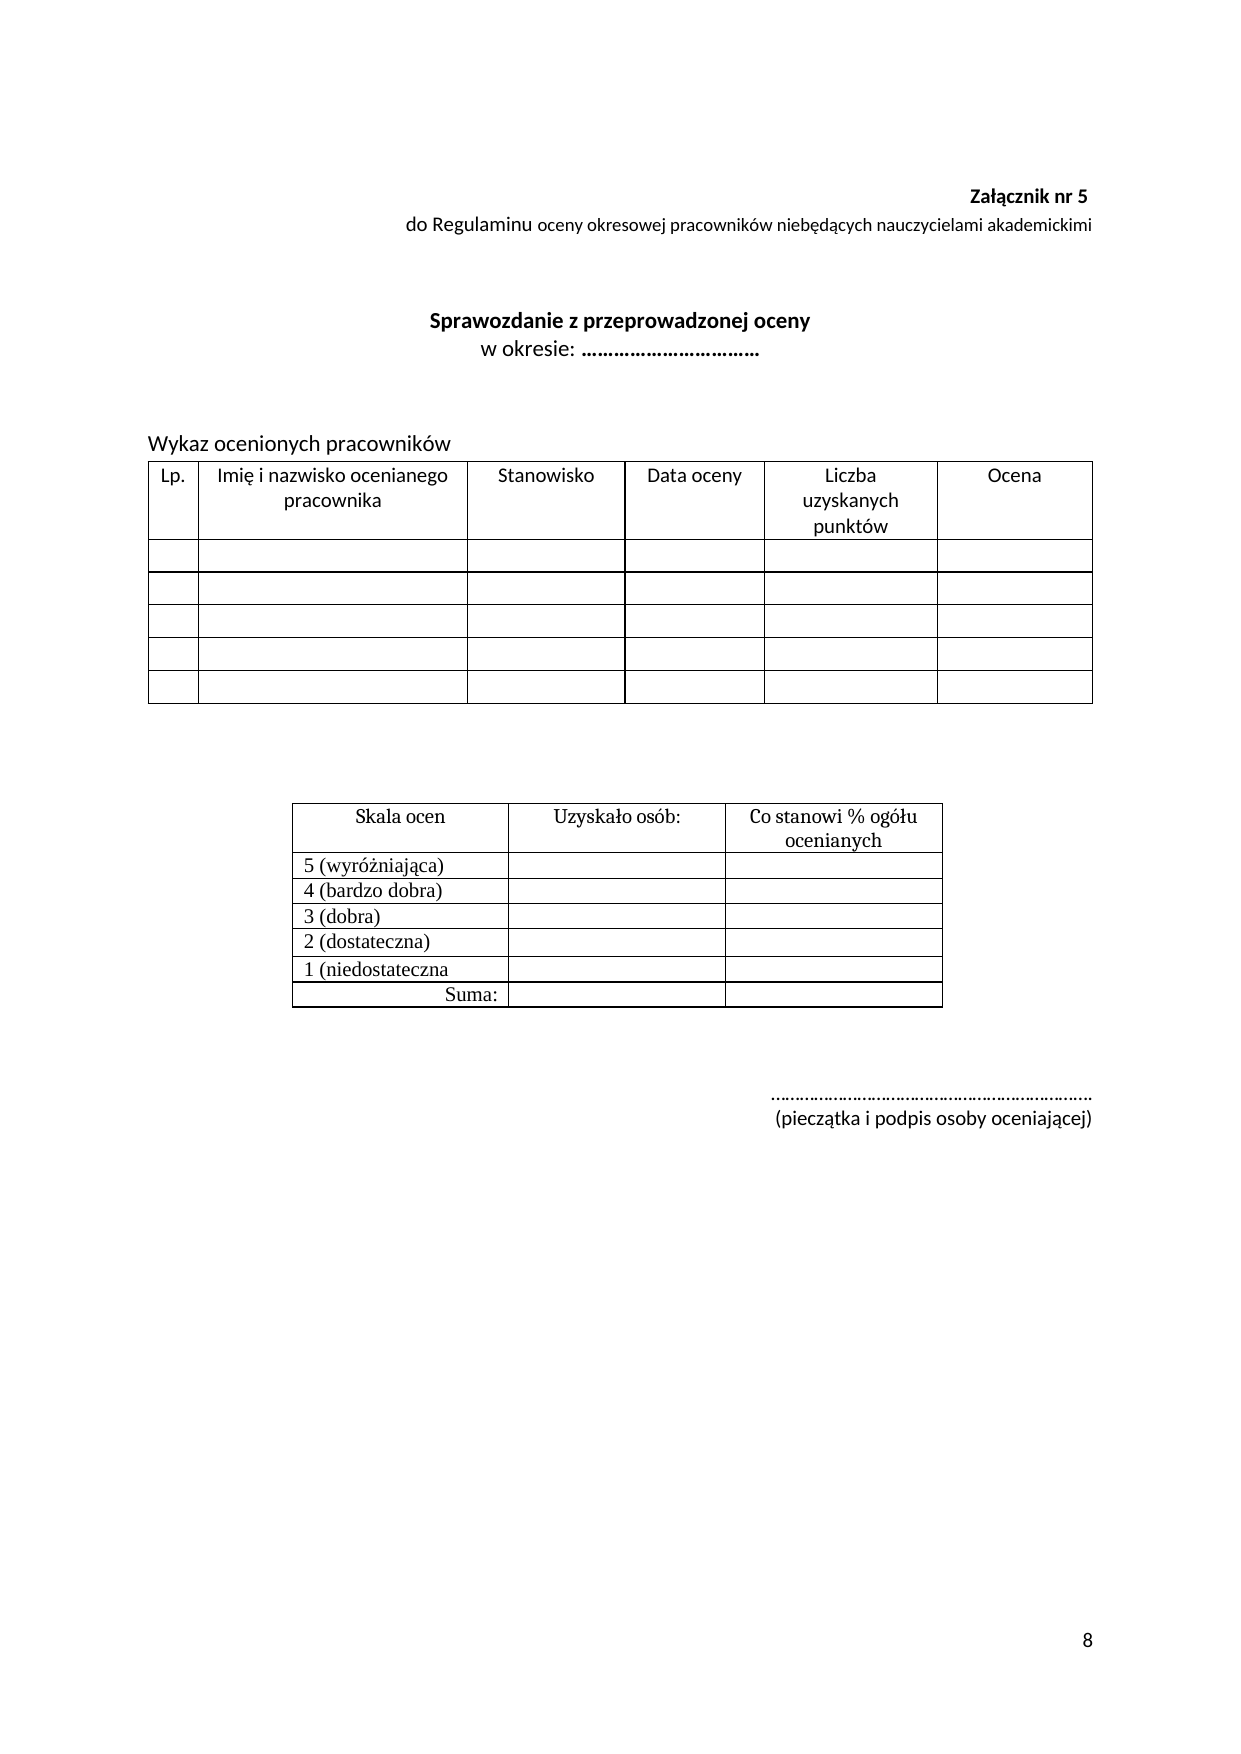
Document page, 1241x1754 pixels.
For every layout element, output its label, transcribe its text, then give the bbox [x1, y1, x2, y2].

table_cell [199, 605, 467, 637]
table_cell 4 (bardzo dobra) [293, 879, 508, 902]
table_cell [199, 671, 467, 703]
table_cell [468, 671, 624, 703]
table_cell [726, 929, 942, 956]
table_cell 1 (niedostateczna [293, 957, 508, 981]
table_header Lp. [149, 462, 198, 538]
table_cell [765, 573, 937, 604]
table_cell [938, 605, 1092, 637]
table_header Liczba uzyskanych punktów [765, 462, 937, 538]
table_cell [468, 573, 624, 604]
table_cell [468, 638, 624, 670]
table_cell [938, 540, 1092, 571]
table_cell 3 (dobra) [293, 904, 508, 928]
table_cell [149, 540, 198, 571]
table_cell [509, 983, 725, 1006]
table_cell [765, 540, 937, 571]
table_cell [199, 638, 467, 670]
table_cell [765, 605, 937, 637]
text Załącznik nr 5 do Regulaminu oceny okresowej pracowników niebędących nauczycielami akademickimi [148, 183, 1093, 236]
table_cell [468, 540, 624, 571]
table_cell [938, 573, 1092, 604]
table_cell 5 (wyróżniająca) [293, 853, 508, 877]
table_cell 2 (dostateczna) [293, 929, 508, 956]
text Wykaz ocenionych pracowników [148, 429, 1093, 457]
table_header Skala ocen [293, 804, 508, 852]
table_header Uzyskało osób: [509, 804, 725, 852]
table_header Imię i nazwisko ocenianego pracownika [199, 462, 467, 538]
table_cell [509, 904, 725, 928]
table_header Stanowisko [468, 462, 624, 538]
table_cell Suma: [293, 983, 508, 1006]
table_cell [199, 540, 467, 571]
table_cell [509, 853, 725, 877]
table_cell [626, 605, 764, 637]
table_cell [149, 638, 198, 670]
table_cell [199, 573, 467, 604]
table_header Ocena [938, 462, 1092, 538]
table_cell [468, 605, 624, 637]
table_cell [509, 929, 725, 956]
table_cell [626, 540, 764, 571]
table_cell [509, 879, 725, 902]
table_cell [938, 671, 1092, 703]
table_cell [726, 957, 942, 981]
table_cell [726, 853, 942, 877]
table_cell [626, 573, 764, 604]
table_cell [626, 671, 764, 703]
table_cell [726, 983, 942, 1006]
table_cell [726, 879, 942, 902]
table_cell [149, 605, 198, 637]
text Sprawozdanie z przeprowadzonej oceny w okresie: …………………………… [148, 306, 1093, 362]
table_cell [626, 638, 764, 670]
table_cell [509, 957, 725, 981]
table_cell [149, 671, 198, 703]
text …………………………………………………………. (pieczątka i podpis osoby oceniającej) [148, 1080, 1093, 1131]
table_cell [149, 573, 198, 604]
table_header Co stanowi % ogółu ocenianych [726, 804, 942, 852]
table_cell [765, 638, 937, 670]
table_cell [765, 671, 937, 703]
table_cell [938, 638, 1092, 670]
table_cell [726, 904, 942, 928]
table_header Data oceny [626, 462, 764, 538]
